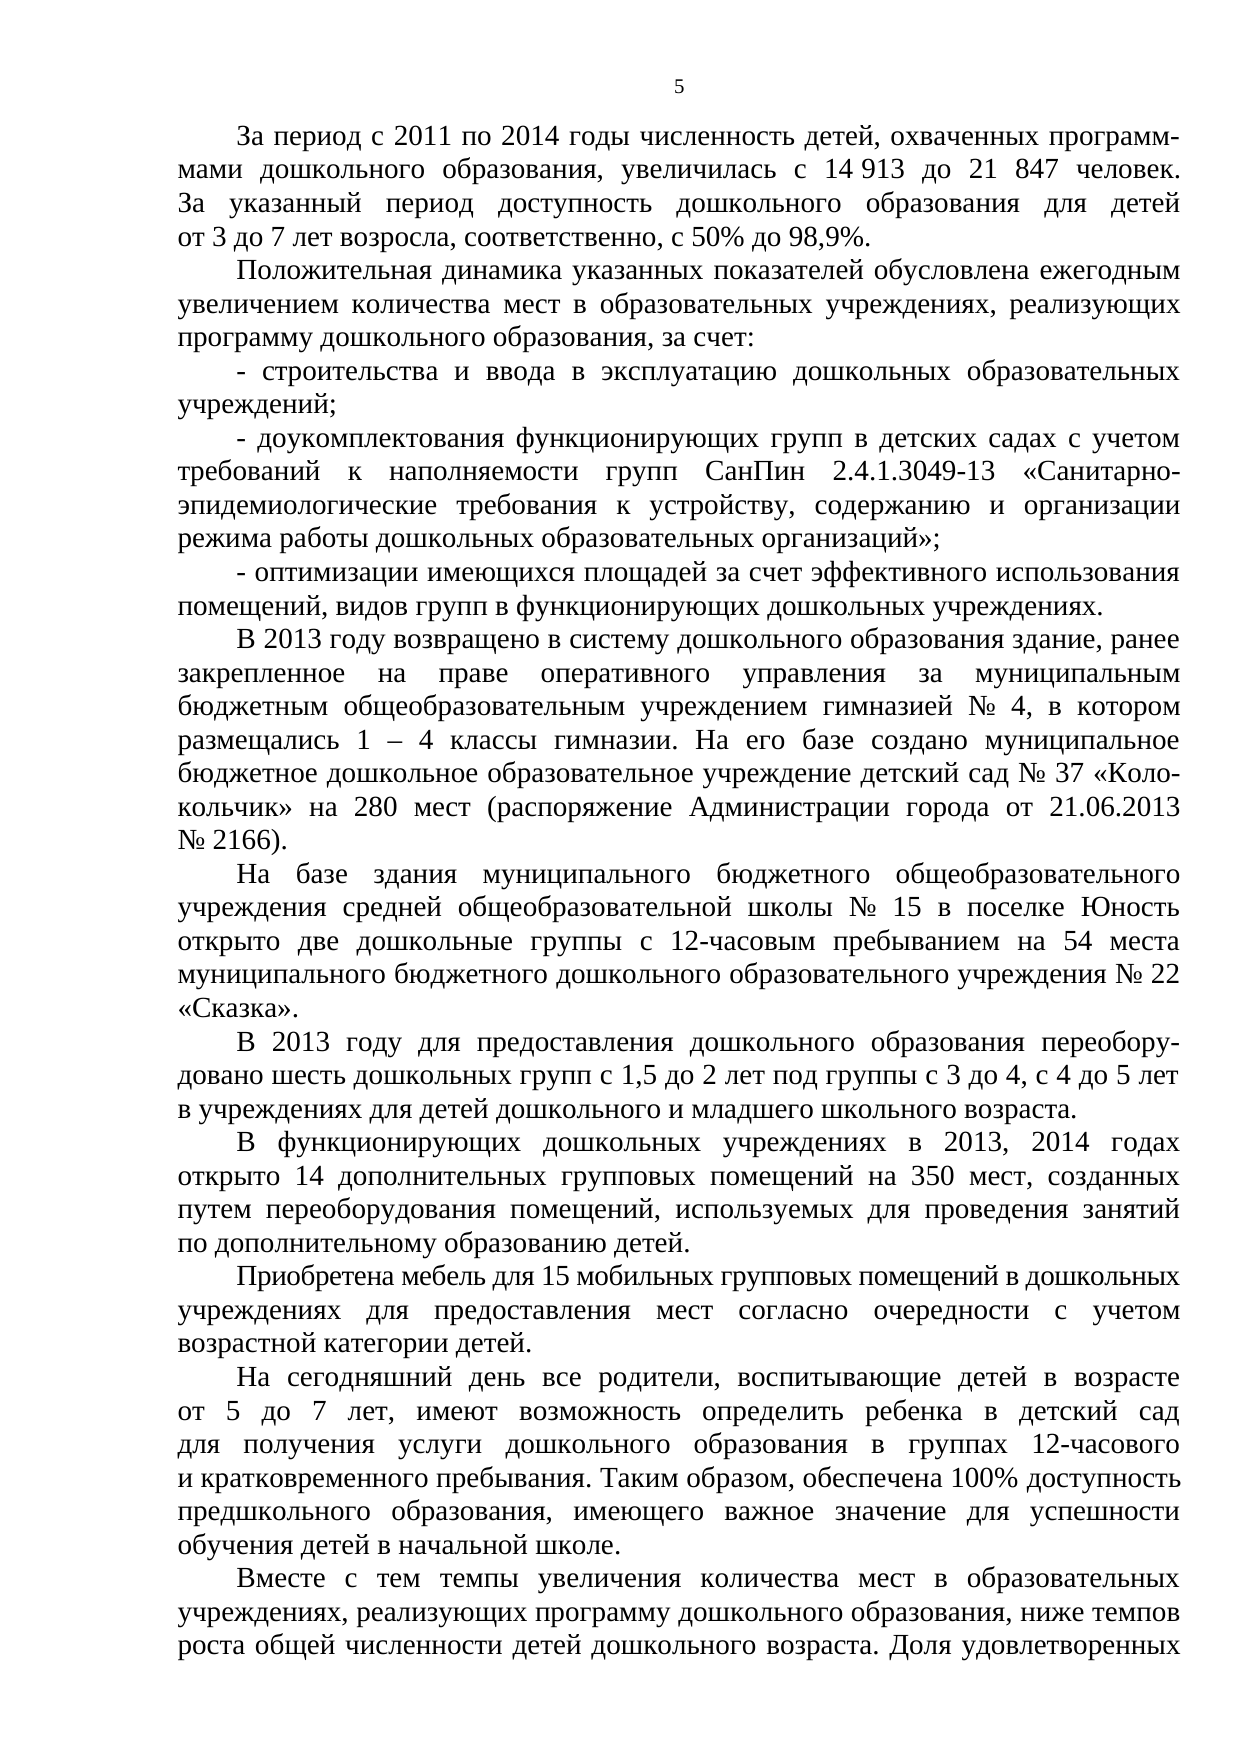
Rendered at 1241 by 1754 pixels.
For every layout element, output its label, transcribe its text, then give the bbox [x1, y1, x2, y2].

text В 2013 году возвращено в систему дошкольного образования здание, ранее закрепленное на праве оперативного управления за муниципальным бюджетным общеобразовательным учреждением гимназией № 4, в котором размещались 1 – 4 классы гимназии. На его базе создано муниципальное бюджетное дошкольное образовательное учреждение детский сад № 37 «Коло-кольчик» на 280 мест (распоряжение Администрации города от 21.06.2013 № 2166). [177, 621, 1181, 856]
text В функционирующих дошкольных учреждениях в 2013, 2014 годах открыто 14 дополнительных групповых помещений на 350 мест, созданных путем переоборудования помещений, используемых для проведения занятий по дополнительному образованию детей. [177, 1124, 1181, 1258]
text - оптимизации имеющихся площадей за счет эффективного использования помещений, видов групп в функционирующих дошкольных учреждениях. [177, 554, 1181, 621]
text За период с 2011 по 2014 годы численность детей, охваченных программ-мами дошкольного образования, увеличилась с 14 913 до 21 847 человек. За указанный период доступность дошкольного образования для детей от 3 до 7 лет возросла, соответственно, с 50% до 98,9%. [177, 118, 1181, 252]
text На базе здания муниципального бюджетного общеобразовательного учреждения средней общеобразовательной школы № 15 в поселке Юность открыто две дошкольные группы с 12-часовым пребыванием на 54 места муниципального бюджетного дошкольного образовательного учреждения № 22 «Сказка». [177, 856, 1181, 1024]
text Приобретена мебель для 15 мобильных групповых помещений в дошкольных учреждениях для предоставления мест согласно очередности с учетом возрастной категории детей. [177, 1258, 1181, 1359]
text Положительная динамика указанных показателей обусловлена ежегодным увеличением количества мест в образовательных учреждениях, реализующих программу дошкольного образования, за счет: [177, 252, 1181, 353]
text - доукомплектования функционирующих групп в детских садах с учетом требований к наполняемости групп СанПин 2.4.1.3049-13 «Санитарно-эпидемиологические требования к устройству, содержанию и организации режима работы дошкольных образовательных организаций»; [177, 420, 1181, 554]
text На сегодняшний день все родители, воспитывающие детей в возрасте от 5 до 7 лет, имеют возможность определить ребенка в детский сад для получения услуги дошкольного образования в группах 12-часового и кратковременного пребывания. Таким образом, обеспечена 100% доступность предшкольного образования, имеющего важное значение для успешности обучения детей в начальной школе. [177, 1359, 1181, 1560]
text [177, 1560, 1181, 1661]
text В 2013 году для предоставления дошкольного образования переобору-довано шесть дошкольных групп с 1,5 до 2 лет под группы с 3 до 4, с 4 до 5 лет в учреждениях для детей дошкольного и младшего школьного возраста. [177, 1024, 1181, 1124]
text - строительства и ввода в эксплуатацию дошкольных образовательных учреждений; [177, 353, 1181, 420]
